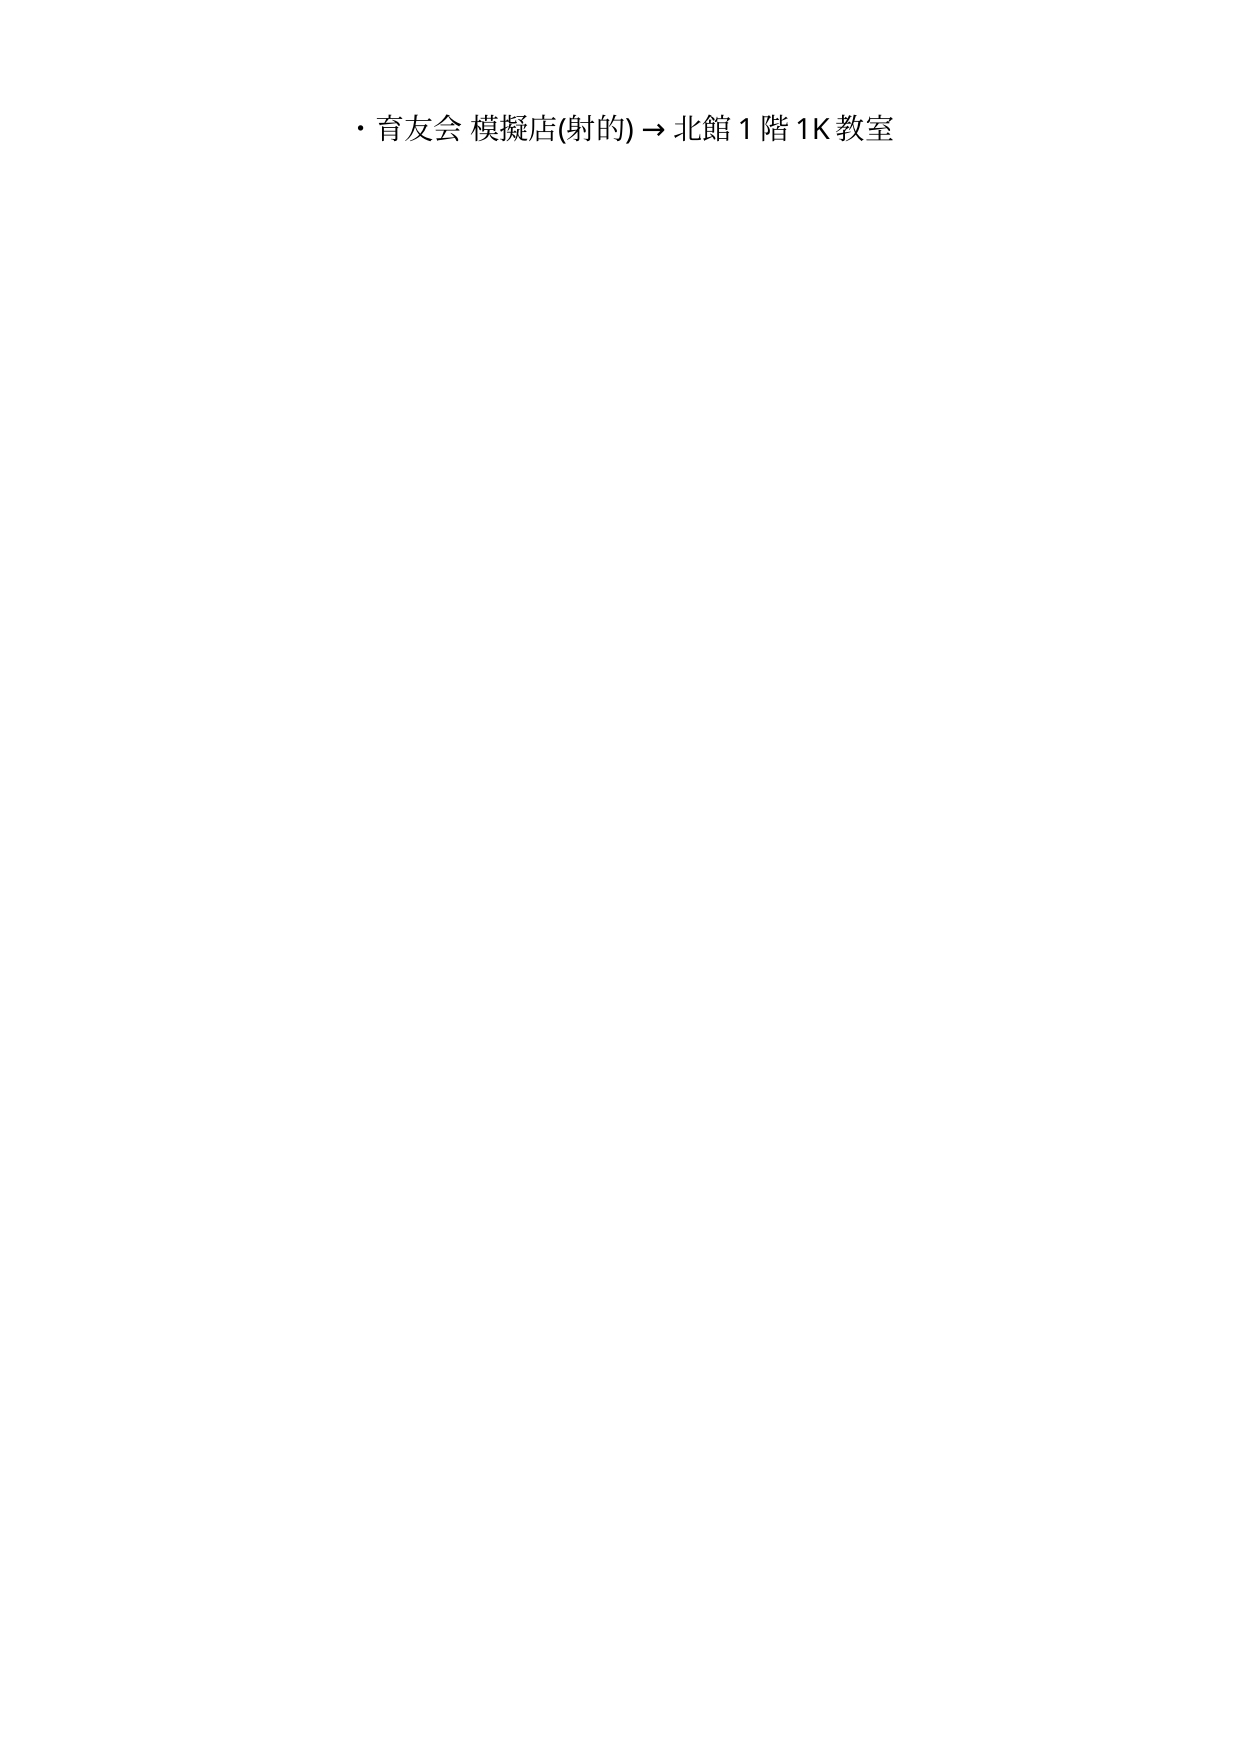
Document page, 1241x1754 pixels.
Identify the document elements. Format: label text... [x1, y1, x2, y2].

text ・育友会 模擬店(射的) → 北館1階1K教室 [75, 89, 1165, 164]
